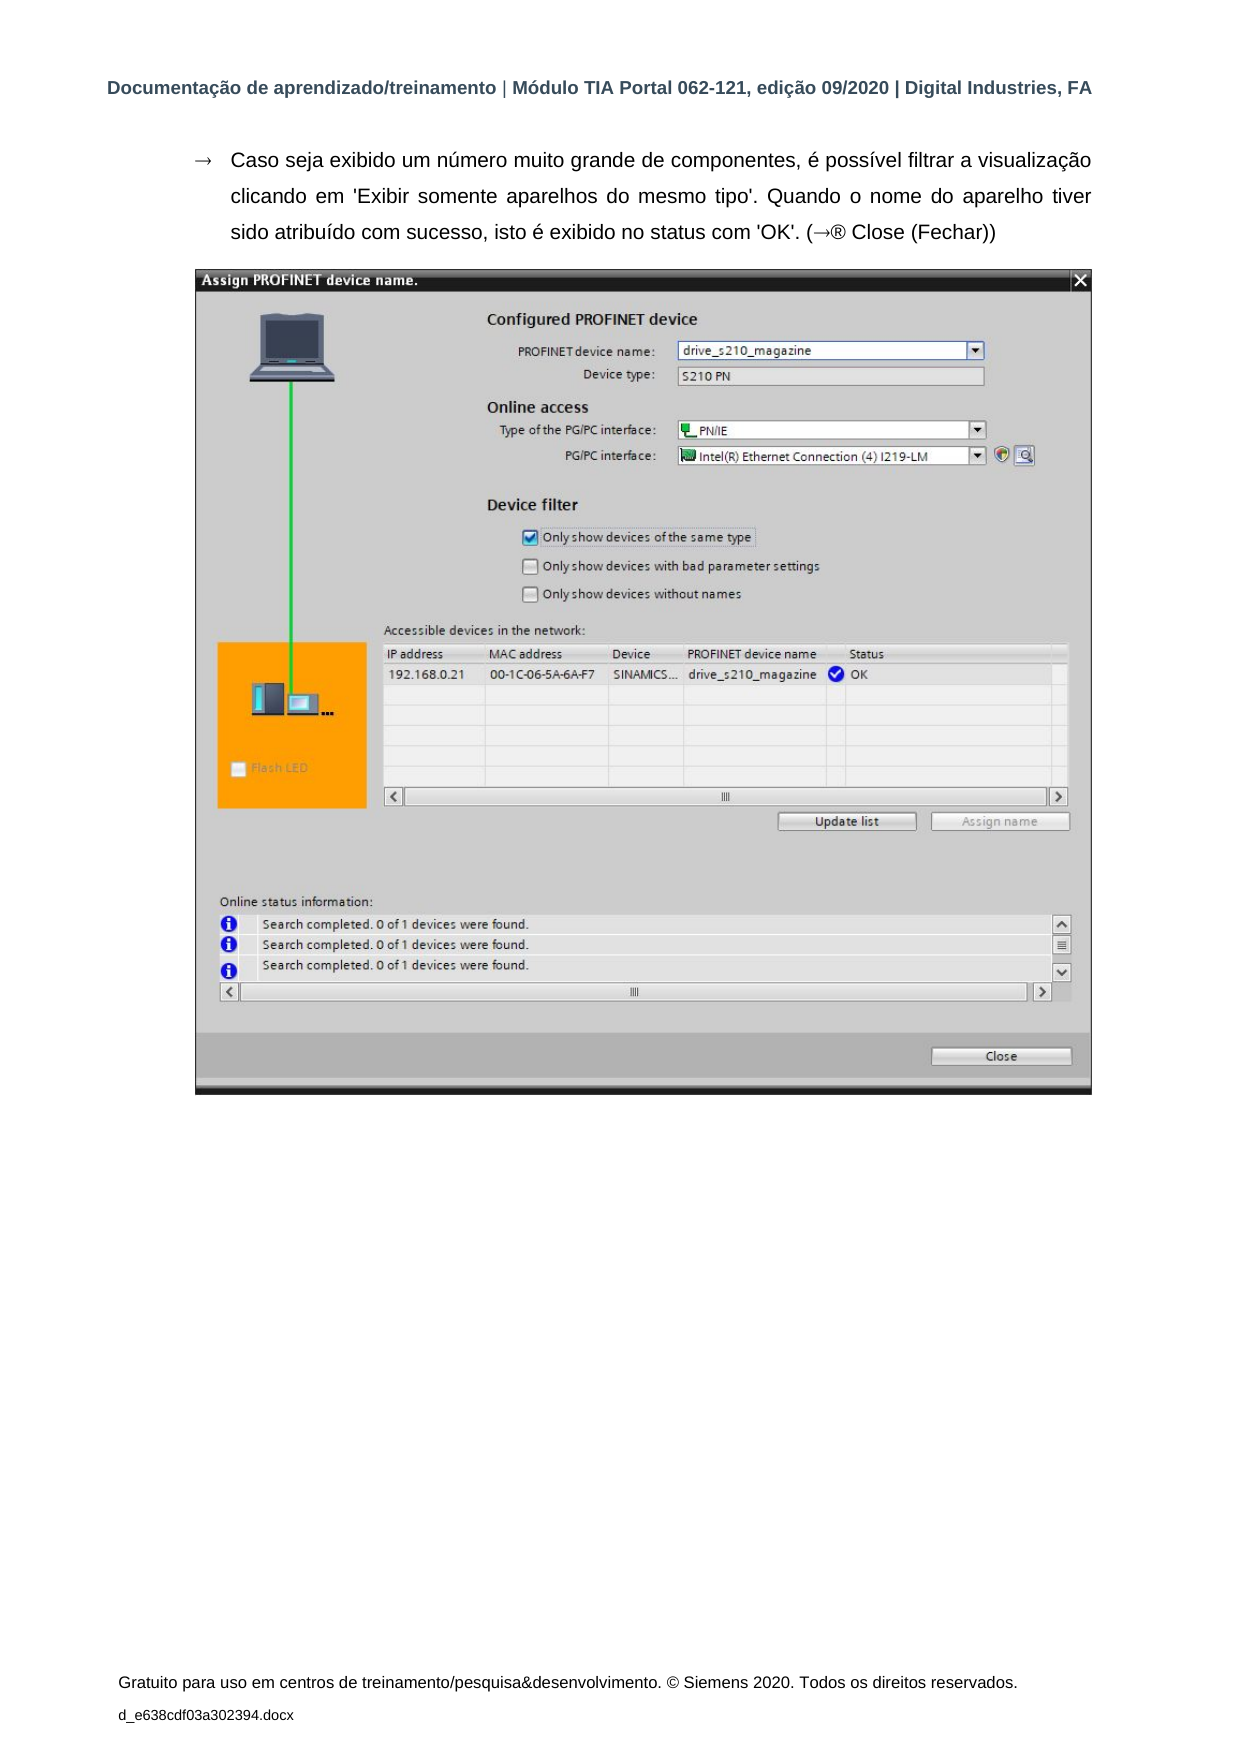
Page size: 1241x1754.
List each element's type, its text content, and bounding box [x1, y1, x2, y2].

text Caso seja exibido um número muito grande de componentes, é possível filtrar a visualização clicando em 'Exibir somente aparelhos do mesmo tipo'. Quando o nome do aparelho tiver sido atribuído com sucesso, isto é exibido no status com 'OK'. (® Close (Fechar)) [195, 148, 1092, 244]
picture [194, 268, 1093, 1096]
